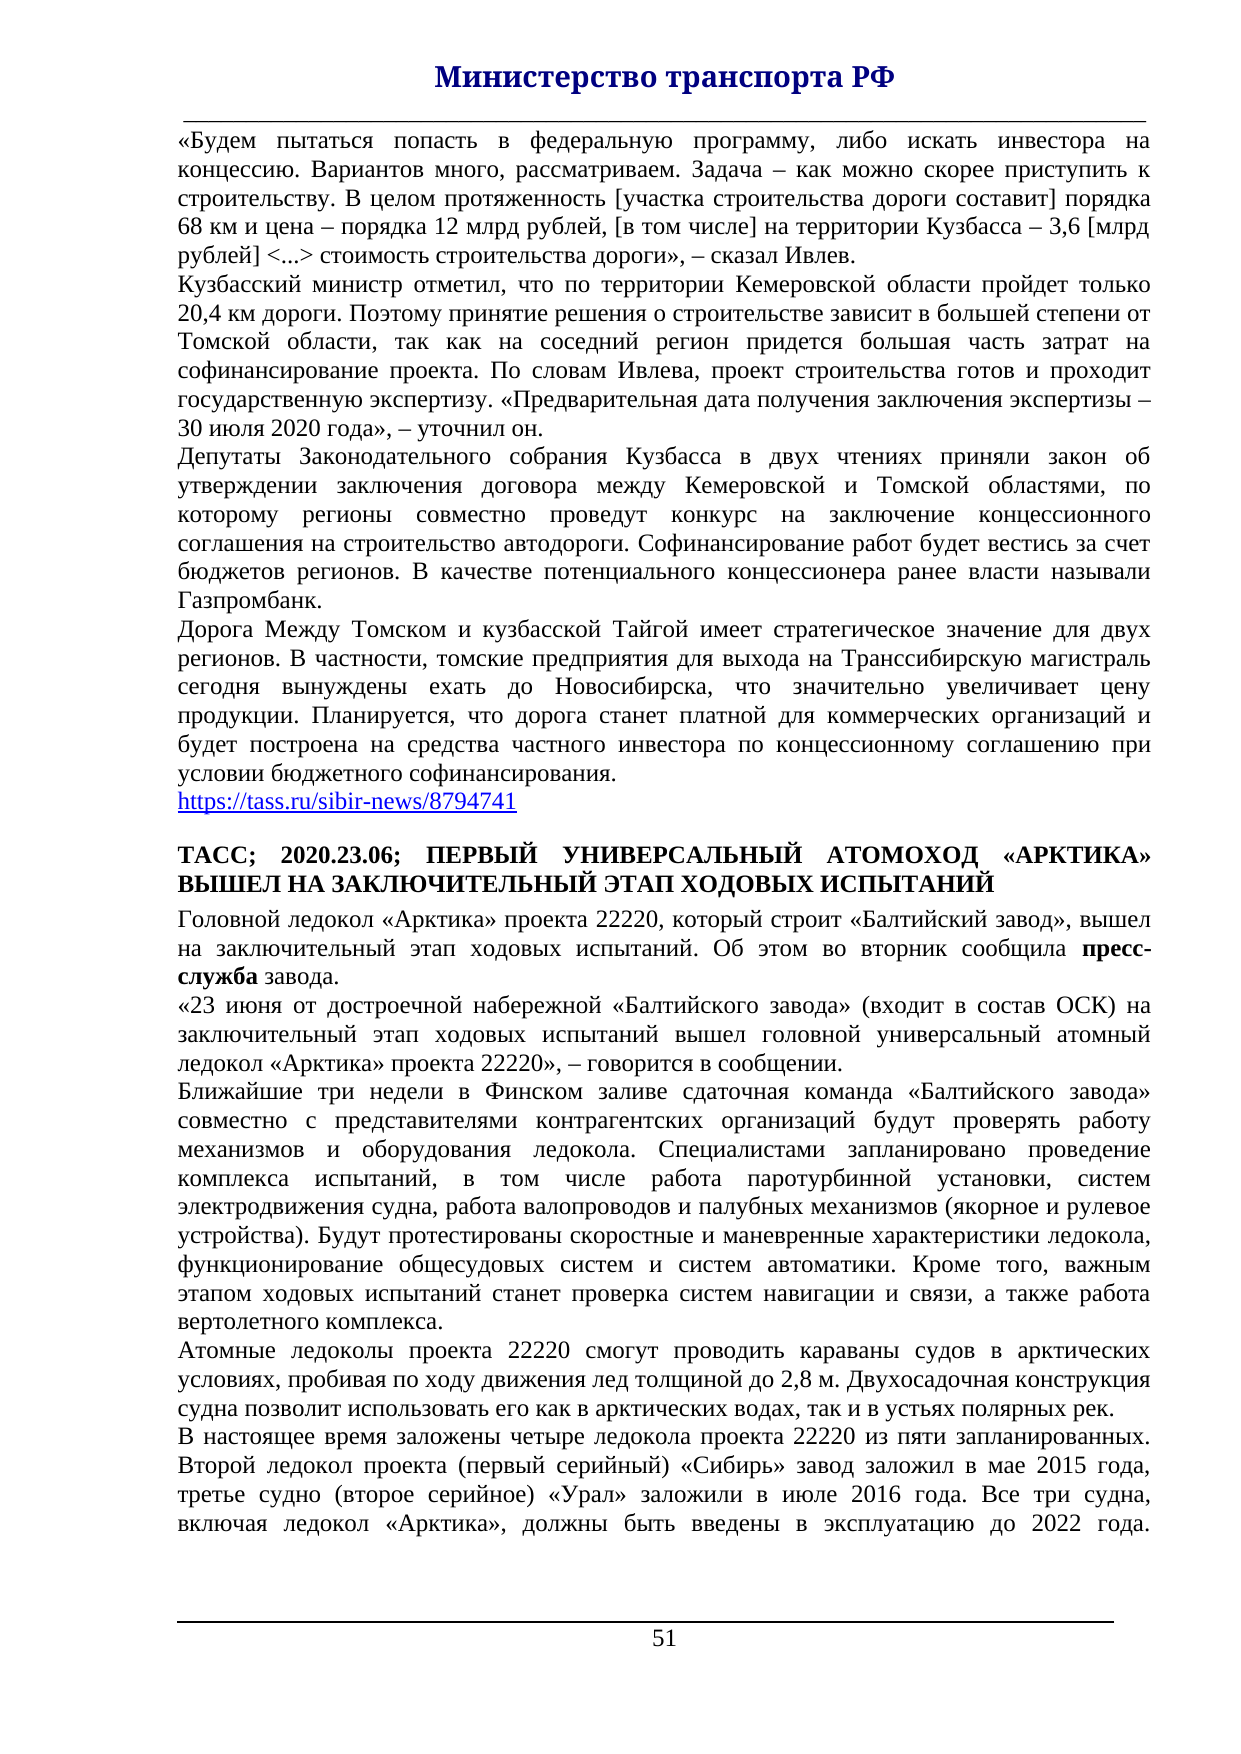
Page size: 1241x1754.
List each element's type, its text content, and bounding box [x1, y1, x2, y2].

text Депутаты Законодательного собрания Кузбасса в двух чтениях приняли закон об утверждении заключения договора между Кемеровской и Томской областями, по которому регионы совместно проведут конкурс на заключение концессионного соглашения на строительство автодороги. Софинансирование работ будет вестись за счет бюджетов регионов. В качестве потенциального концессионера ранее власти называли Газпромбанк. [177, 441, 1152, 614]
text Головной ледокол «Арктика» проекта 22220, который строит «Балтийский завод», вышел на заключительный этап ходовых испытаний. Об этом во вторник сообщила пресс-служба завода. [177, 904, 1152, 990]
text Кузбасский министр отметил, что по территории Кемеровской области пройдет только 20,4 км дороги. Поэтому принятие решения о строительстве зависит в большей степени от Томской области, так как на соседний регион придется большая часть затрат на софинансирование проекта. По словам Ивлева, проект строительства готов и проходит государственную экспертизу. «Предварительная дата получения заключения экспертизы – 30 июля 2020 года», – уточнил он. [177, 269, 1152, 441]
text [177, 1421, 1152, 1536]
text «23 июня от достроечной набережной «Балтийского завода» (входит в состав ОСК) на заключительный этап ходовых испытаний вышел головной универсальный атомный ледокол «Арктика» проекта 22220», – говорится в сообщении. [177, 990, 1152, 1076]
text Ближайшие три недели в Финском заливе сдаточная команда «Балтийского завода» совместно с представителями контрагентских организаций будут проверять работу механизмов и оборудования ледокола. Специалистами запланировано проведение комплекса испытаний, в том числе работа паротурбинной установки, систем электродвижения судна, работа валопроводов и палубных механизмов (якорное и рулевое устройства). Будут протестированы скоростные и маневренные характеристики ледокола, функционирование общесудовых систем и систем автоматики. Кроме того, важным этапом ходовых испытаний станет проверка систем навигации и связи, а также работа вертолетного комплекса. [177, 1076, 1152, 1335]
text «Будем пытаться попасть в федеральную программу, либо искать инвестора на концессию. Вариантов много, рассматриваем. Задача – как можно скорее приступить к строительству. В целом протяженность [участка строительства дороги составит] порядка 68 км и цена – порядка 12 млрд рублей, [в том числе] на территории Кузбасса – 3,6 [млрд рублей] <...> стоимость строительства дороги», – сказал Ивлев. [177, 125, 1152, 269]
text Атомные ледоколы проекта 22220 смогут проводить караваны судов в арктических условиях, пробивая по ходу движения лед толщиной до 2,8 м. Двухосадочная конструкция судна позволит использовать его как в арктических водах, так и в устьях полярных рек. [177, 1335, 1152, 1421]
text https://tass.ru/sibir-news/8794741 [177, 786, 1152, 815]
subtitle ТАСС; 2020.23.06; ПЕРВЫЙ УНИВЕРСАЛЬНЫЙ АТОМОХОД «АРКТИКА» ВЫШЕЛ НА ЗАКЛЮЧИТЕЛЬНЫЙ ЭТАП ХОДОВЫХ ИСПЫТАНИЙ [177, 840, 1152, 898]
text Дорога Между Томском и кузбасской Тайгой имеет стратегическое значение для двух регионов. В частности, томские предприятия для выхода на Транссибирскую магистраль сегодня вынуждены ехать до Новосибирска, что значительно увеличивает цену продукции. Планируется, что дорога станет платной для коммерческих организаций и будет построена на средства частного инвестора по концессионному соглашению при условии бюджетного софинансирования. [177, 614, 1152, 786]
